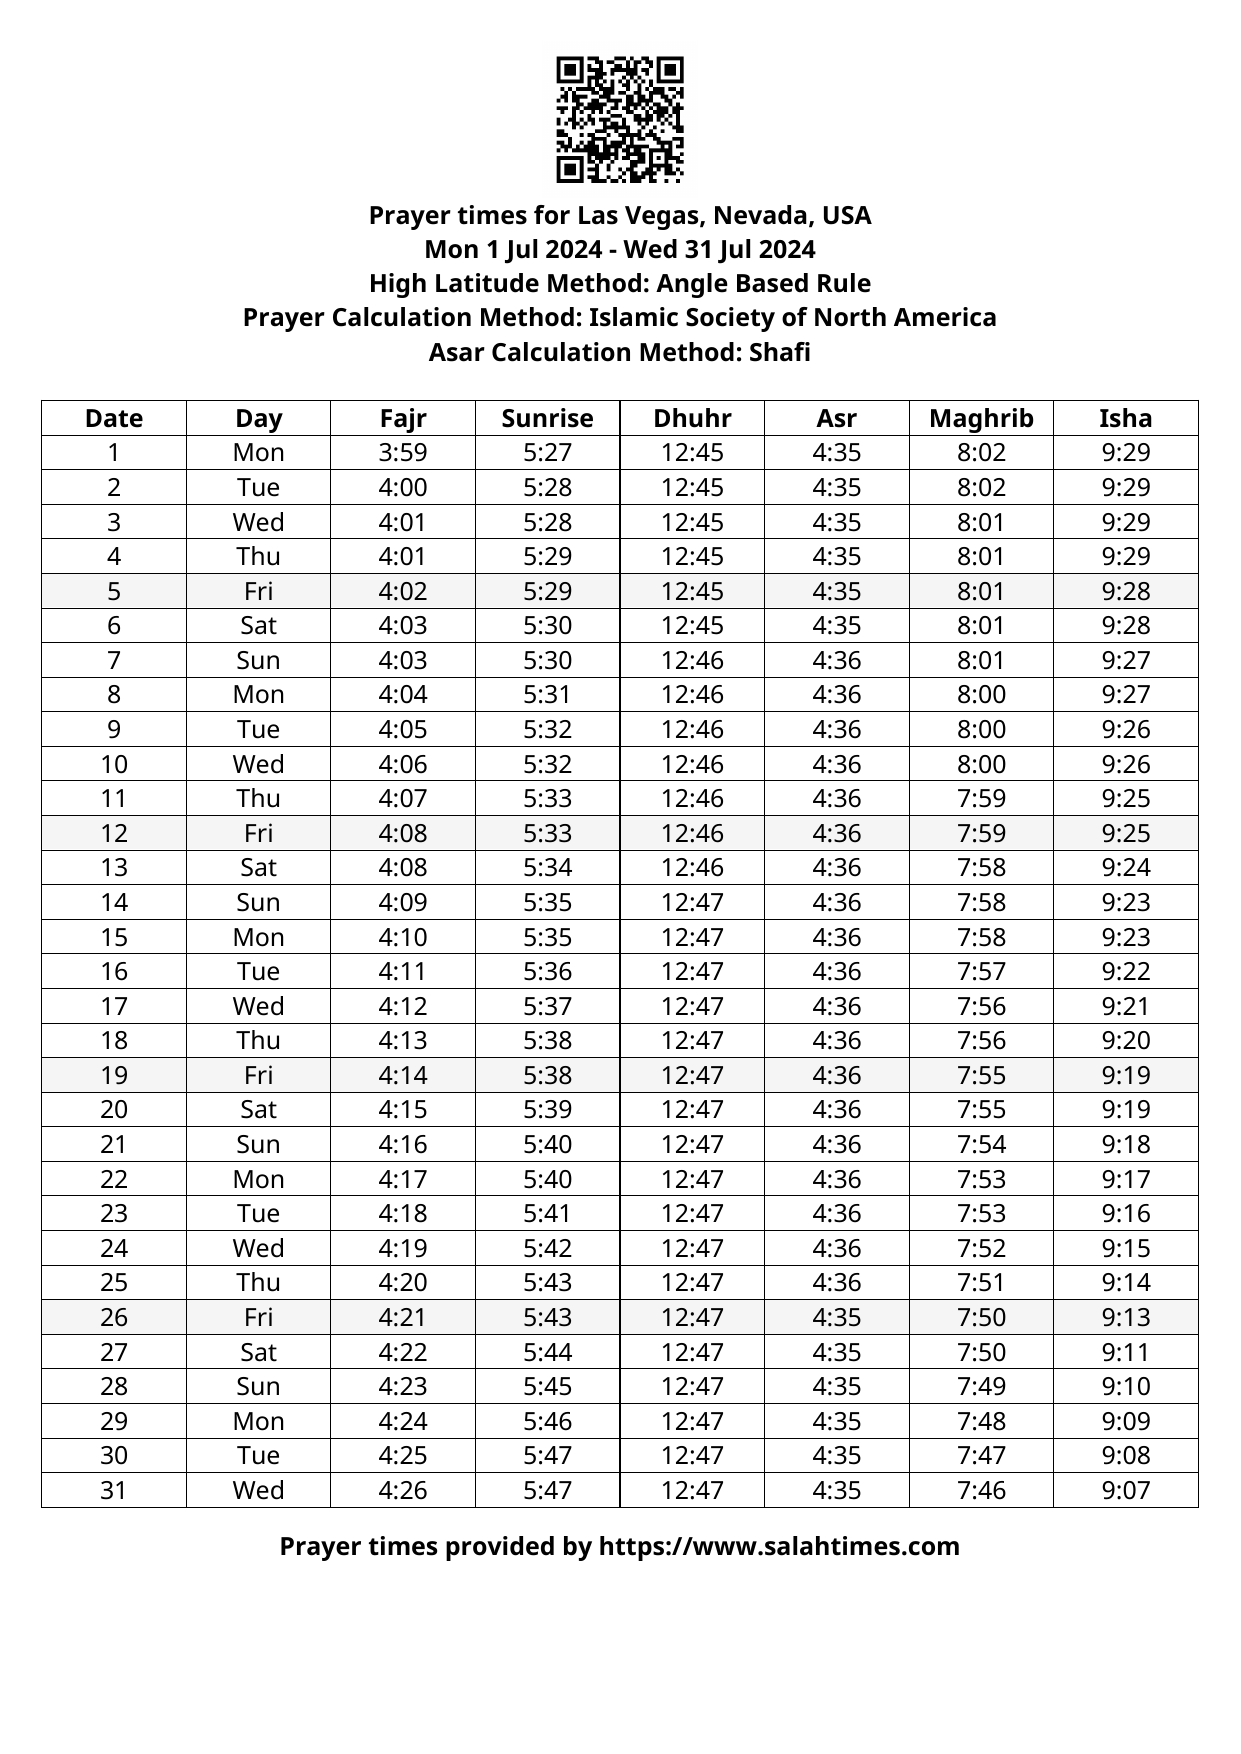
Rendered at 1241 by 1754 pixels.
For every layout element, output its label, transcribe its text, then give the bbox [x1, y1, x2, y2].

table_cell 8:00 [910, 747, 1053, 780]
table_cell 9:15 [1054, 1231, 1198, 1264]
table_cell 4:36 [765, 851, 909, 884]
table_cell 7:49 [910, 1369, 1053, 1403]
table_cell Thu [187, 781, 330, 815]
table_cell 5:42 [476, 1231, 619, 1264]
table_cell 5:43 [476, 1266, 619, 1299]
table_cell 12:47 [621, 1024, 764, 1057]
table_cell 18 [42, 1024, 186, 1057]
table_cell 4:26 [331, 1473, 475, 1507]
table_cell Sat [187, 1335, 330, 1368]
table_cell 27 [42, 1335, 186, 1368]
table_cell 9:07 [1054, 1473, 1198, 1507]
table_cell 7:51 [910, 1266, 1053, 1299]
table_cell 5:45 [476, 1369, 619, 1403]
table_cell 12:45 [621, 505, 764, 538]
table_cell 4:36 [765, 954, 909, 988]
table_header Asr [765, 401, 909, 434]
table_cell 4:36 [765, 747, 909, 780]
table_cell 9:16 [1054, 1196, 1198, 1230]
table_header Sunrise [476, 401, 619, 434]
table_cell 31 [42, 1473, 186, 1507]
table_cell 12:47 [621, 1404, 764, 1437]
table_cell 5:32 [476, 712, 619, 746]
table_cell 4:00 [331, 470, 475, 504]
table_cell 4:35 [765, 470, 909, 504]
table_cell 5:27 [476, 436, 619, 469]
table_cell 5:28 [476, 470, 619, 504]
table_cell 12:46 [621, 781, 764, 815]
table_cell 4:36 [765, 989, 909, 1022]
table_cell 4:09 [331, 885, 475, 919]
table_cell Sat [187, 851, 330, 884]
table_cell 4:36 [765, 712, 909, 746]
table_cell 4:05 [331, 712, 475, 746]
table_cell Thu [187, 539, 330, 573]
table_cell 5:37 [476, 989, 619, 1022]
table_cell 4:04 [331, 678, 475, 711]
table_cell 5:31 [476, 678, 619, 711]
table_cell 12:47 [621, 1196, 764, 1230]
table_cell 7:56 [910, 989, 1053, 1022]
table_cell 22 [42, 1162, 186, 1195]
table_cell 12:46 [621, 851, 764, 884]
table_cell Tue [187, 954, 330, 988]
table_cell 8:02 [910, 470, 1053, 504]
table_cell 12:47 [621, 1335, 764, 1368]
table_cell Sat [187, 1093, 330, 1126]
table_cell 5:43 [476, 1300, 619, 1334]
table_cell 7:48 [910, 1404, 1053, 1437]
table_cell 7:53 [910, 1162, 1053, 1195]
table_cell 9:18 [1054, 1127, 1198, 1161]
table_cell 3:59 [331, 436, 475, 469]
table_cell 12:47 [621, 1231, 764, 1264]
table_cell 5:40 [476, 1162, 619, 1195]
table_cell 7:46 [910, 1473, 1053, 1507]
table_cell 5:39 [476, 1093, 619, 1126]
table_cell 29 [42, 1404, 186, 1437]
table_cell 15 [42, 920, 186, 953]
table_cell 5 [42, 574, 186, 607]
table_cell Sun [187, 1369, 330, 1403]
table_cell 12:45 [621, 539, 764, 573]
table_cell 5:46 [476, 1404, 619, 1437]
table_cell 21 [42, 1127, 186, 1161]
table_cell 7:54 [910, 1127, 1053, 1161]
table_cell 24 [42, 1231, 186, 1264]
table_cell Mon [187, 1162, 330, 1195]
table_cell 4:11 [331, 954, 475, 988]
table_cell 10 [42, 747, 186, 780]
table_cell 4:20 [331, 1266, 475, 1299]
table_cell 5:29 [476, 539, 619, 573]
table_cell 4 [42, 539, 186, 573]
table_cell 4:07 [331, 781, 475, 815]
table_cell 5:40 [476, 1127, 619, 1161]
table_cell 12 [42, 816, 186, 849]
table_cell 8:00 [910, 712, 1053, 746]
table_cell Sun [187, 1127, 330, 1161]
table_cell 4:21 [331, 1300, 475, 1334]
table_cell 20 [42, 1093, 186, 1126]
table_cell 12:47 [621, 1369, 764, 1403]
table_cell 9:21 [1054, 989, 1198, 1022]
table_cell 4:35 [765, 609, 909, 642]
table_cell 9:20 [1054, 1024, 1198, 1057]
table_cell 4:36 [765, 1058, 909, 1092]
table_cell 4:03 [331, 643, 475, 677]
table_cell 4:08 [331, 816, 475, 849]
table_cell 4:01 [331, 539, 475, 573]
table_cell 4:35 [765, 539, 909, 573]
table_cell 9:25 [1054, 781, 1198, 815]
table_cell 8:01 [910, 609, 1053, 642]
table_cell 12:46 [621, 747, 764, 780]
table_cell 4:36 [765, 885, 909, 919]
table_cell 5:36 [476, 954, 619, 988]
table_cell 4:18 [331, 1196, 475, 1230]
table_cell 4:08 [331, 851, 475, 884]
table_cell 9:08 [1054, 1439, 1198, 1472]
table_cell 4:36 [765, 643, 909, 677]
table_cell 12:47 [621, 920, 764, 953]
table_cell 14 [42, 885, 186, 919]
table_cell 4:36 [765, 1093, 909, 1126]
table_cell 4:35 [765, 436, 909, 469]
table_cell Tue [187, 1196, 330, 1230]
table_cell 7:59 [910, 781, 1053, 815]
table_cell 7:55 [910, 1093, 1053, 1126]
table_cell 8:00 [910, 678, 1053, 711]
table_cell 12:47 [621, 1266, 764, 1299]
table_header Date [42, 401, 186, 434]
table_cell 9:24 [1054, 851, 1198, 884]
table_cell 16 [42, 954, 186, 988]
table_cell 5:47 [476, 1439, 619, 1472]
table_cell Sun [187, 643, 330, 677]
table_cell Sun [187, 885, 330, 919]
table_cell 12:46 [621, 643, 764, 677]
table_cell Tue [187, 712, 330, 746]
table_cell 4:36 [765, 1024, 909, 1057]
table_cell 4:35 [765, 1300, 909, 1334]
table_cell 9:23 [1054, 920, 1198, 953]
table_cell 12:47 [621, 1058, 764, 1092]
table_cell Thu [187, 1024, 330, 1057]
table_cell 9:27 [1054, 643, 1198, 677]
table_cell Wed [187, 505, 330, 538]
table_cell 4:24 [331, 1404, 475, 1437]
table_cell 4:25 [331, 1439, 475, 1472]
table_cell 4:12 [331, 989, 475, 1022]
table_cell 7:58 [910, 851, 1053, 884]
table_cell Mon [187, 678, 330, 711]
table_cell 12:47 [621, 1127, 764, 1161]
table_cell 11 [42, 781, 186, 815]
table_cell 4:13 [331, 1024, 475, 1057]
table_cell 9:09 [1054, 1404, 1198, 1437]
table_header Fajr [331, 401, 475, 434]
table_cell 19 [42, 1058, 186, 1092]
table_cell 9:29 [1054, 505, 1198, 538]
table_cell 9:29 [1054, 436, 1198, 469]
table_cell 7:47 [910, 1439, 1053, 1472]
text Asar Calculation Method: Shafi [42, 334, 1198, 368]
table_cell 26 [42, 1300, 186, 1334]
table_cell 5:29 [476, 574, 619, 607]
table_cell 5:30 [476, 609, 619, 642]
table_cell 9:29 [1054, 470, 1198, 504]
table_cell 7:58 [910, 920, 1053, 953]
table_cell 7:57 [910, 954, 1053, 988]
table_cell 12:46 [621, 678, 764, 711]
table_cell 4:15 [331, 1093, 475, 1126]
table_cell 12:45 [621, 609, 764, 642]
table_cell 8:01 [910, 574, 1053, 607]
table_cell Thu [187, 1266, 330, 1299]
table_cell 9:19 [1054, 1093, 1198, 1126]
table_cell 8 [42, 678, 186, 711]
table_cell 5:35 [476, 885, 619, 919]
table_cell 9:25 [1054, 816, 1198, 849]
table_cell 4:02 [331, 574, 475, 607]
table_cell Mon [187, 436, 330, 469]
table_cell 17 [42, 989, 186, 1022]
table_cell 4:35 [765, 1439, 909, 1472]
table_cell 9:26 [1054, 712, 1198, 746]
text Prayer times provided by https://www.salahtimes.com [42, 1528, 1198, 1563]
table_cell 9:19 [1054, 1058, 1198, 1092]
table_cell 4:36 [765, 1196, 909, 1230]
table_cell 3 [42, 505, 186, 538]
table_cell 4:23 [331, 1369, 475, 1403]
table_cell 12:46 [621, 712, 764, 746]
table_cell 5:32 [476, 747, 619, 780]
table_cell 8:01 [910, 539, 1053, 573]
table_cell 4:17 [331, 1162, 475, 1195]
table_header Isha [1054, 401, 1198, 434]
table_cell 2 [42, 470, 186, 504]
table_cell 12:45 [621, 470, 764, 504]
table_cell 7:50 [910, 1335, 1053, 1368]
table_cell 9:10 [1054, 1369, 1198, 1403]
table_cell 5:47 [476, 1473, 619, 1507]
table_cell 4:35 [765, 505, 909, 538]
table_cell Tue [187, 470, 330, 504]
text Mon 1 Jul 2024 - Wed 31 Jul 2024 [42, 232, 1198, 266]
table_cell 5:38 [476, 1058, 619, 1092]
table_cell 7 [42, 643, 186, 677]
table_cell 7:50 [910, 1300, 1053, 1334]
table_cell 4:14 [331, 1058, 475, 1092]
table_cell Fri [187, 1058, 330, 1092]
table_cell 9:28 [1054, 574, 1198, 607]
table_cell 7:55 [910, 1058, 1053, 1092]
table_cell 23 [42, 1196, 186, 1230]
table_cell 5:44 [476, 1335, 619, 1368]
table_cell 9:23 [1054, 885, 1198, 919]
table_cell 6 [42, 609, 186, 642]
table_cell 12:47 [621, 885, 764, 919]
table_cell 12:45 [621, 574, 764, 607]
table_cell 9:13 [1054, 1300, 1198, 1334]
table_cell Wed [187, 989, 330, 1022]
table_cell Fri [187, 816, 330, 849]
table_cell 5:30 [476, 643, 619, 677]
table_cell 4:22 [331, 1335, 475, 1368]
table_cell Fri [187, 574, 330, 607]
table_cell 7:58 [910, 885, 1053, 919]
table_cell 9:27 [1054, 678, 1198, 711]
table_cell 4:35 [765, 1473, 909, 1507]
table_cell 4:36 [765, 1162, 909, 1195]
table_cell Mon [187, 920, 330, 953]
table_cell 5:35 [476, 920, 619, 953]
table_cell 4:36 [765, 1231, 909, 1264]
table_cell 4:35 [765, 1369, 909, 1403]
table_cell 4:01 [331, 505, 475, 538]
table_cell 12:45 [621, 436, 764, 469]
table_cell 7:52 [910, 1231, 1053, 1264]
table_header Dhuhr [621, 401, 764, 434]
table_cell 30 [42, 1439, 186, 1472]
table_cell 25 [42, 1266, 186, 1299]
table_cell 4:35 [765, 1404, 909, 1437]
table_cell Tue [187, 1439, 330, 1472]
table_cell 4:16 [331, 1127, 475, 1161]
table_cell Fri [187, 1300, 330, 1334]
table_cell 12:46 [621, 816, 764, 849]
table_cell 9:14 [1054, 1266, 1198, 1299]
table_cell 4:19 [331, 1231, 475, 1264]
table_cell 7:56 [910, 1024, 1053, 1057]
table_header Day [187, 401, 330, 434]
table_cell 4:36 [765, 1266, 909, 1299]
table_cell 5:28 [476, 505, 619, 538]
table_cell 7:53 [910, 1196, 1053, 1230]
table_cell 5:33 [476, 816, 619, 849]
table_cell 13 [42, 851, 186, 884]
table_cell 4:35 [765, 1335, 909, 1368]
table_cell 12:47 [621, 1473, 764, 1507]
table_cell 9:28 [1054, 609, 1198, 642]
table_cell Wed [187, 747, 330, 780]
table_cell 7:59 [910, 816, 1053, 849]
table_cell 4:36 [765, 920, 909, 953]
table_cell 9 [42, 712, 186, 746]
table_cell 8:01 [910, 643, 1053, 677]
table_cell 4:03 [331, 609, 475, 642]
table_cell 4:35 [765, 574, 909, 607]
table_cell Sat [187, 609, 330, 642]
table_cell 9:26 [1054, 747, 1198, 780]
table_cell 28 [42, 1369, 186, 1403]
table_cell 12:47 [621, 1162, 764, 1195]
table_cell 1 [42, 436, 186, 469]
table_cell 5:33 [476, 781, 619, 815]
table_cell 9:17 [1054, 1162, 1198, 1195]
text Prayer Calculation Method: Islamic Society of North America [42, 300, 1198, 334]
table_cell Wed [187, 1231, 330, 1264]
text High Latitude Method: Angle Based Rule [42, 266, 1198, 300]
table_cell 4:10 [331, 920, 475, 953]
table_cell 5:38 [476, 1024, 619, 1057]
text Prayer times for Las Vegas, Nevada, USA [42, 198, 1198, 232]
table_cell 4:06 [331, 747, 475, 780]
table_cell 9:11 [1054, 1335, 1198, 1368]
table_cell Mon [187, 1404, 330, 1437]
table_cell 8:01 [910, 505, 1053, 538]
table_cell 9:22 [1054, 954, 1198, 988]
table_cell 5:41 [476, 1196, 619, 1230]
table_cell 5:34 [476, 851, 619, 884]
table_cell 4:36 [765, 1127, 909, 1161]
picture [542, 41, 699, 198]
table_cell 12:47 [621, 1439, 764, 1472]
table_cell 12:47 [621, 1300, 764, 1334]
table_cell 12:47 [621, 954, 764, 988]
table_cell 12:47 [621, 1093, 764, 1126]
table_cell Wed [187, 1473, 330, 1507]
table_cell 4:36 [765, 781, 909, 815]
table_cell 4:36 [765, 678, 909, 711]
table_cell 4:36 [765, 816, 909, 849]
table_header Maghrib [910, 401, 1053, 434]
table_cell 9:29 [1054, 539, 1198, 573]
table_cell 12:47 [621, 989, 764, 1022]
table_cell 8:02 [910, 436, 1053, 469]
